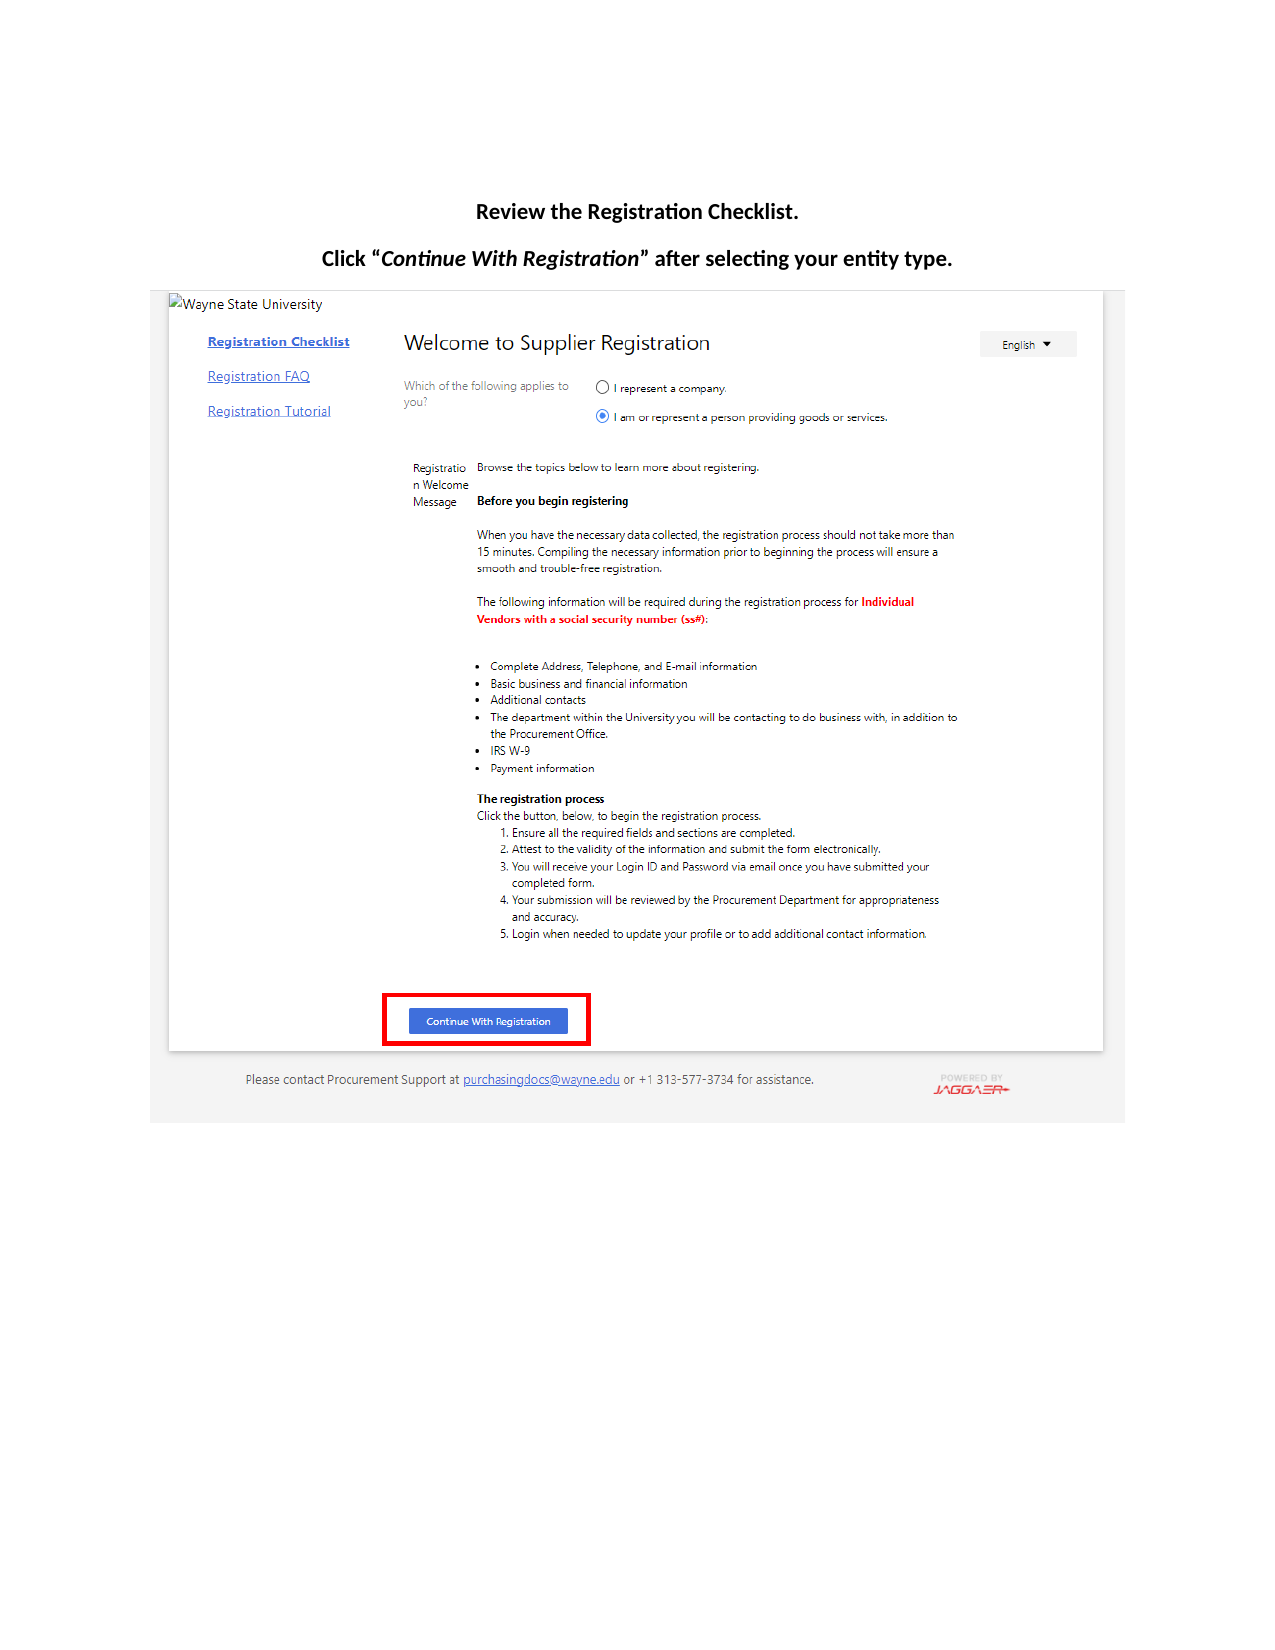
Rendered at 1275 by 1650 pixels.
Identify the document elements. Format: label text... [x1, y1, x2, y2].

text Review the Registration Checklist. [150, 197, 1125, 225]
text Click “Continue With Registration” after selecting your entity type. [150, 244, 1125, 272]
picture [150, 290, 1125, 1123]
